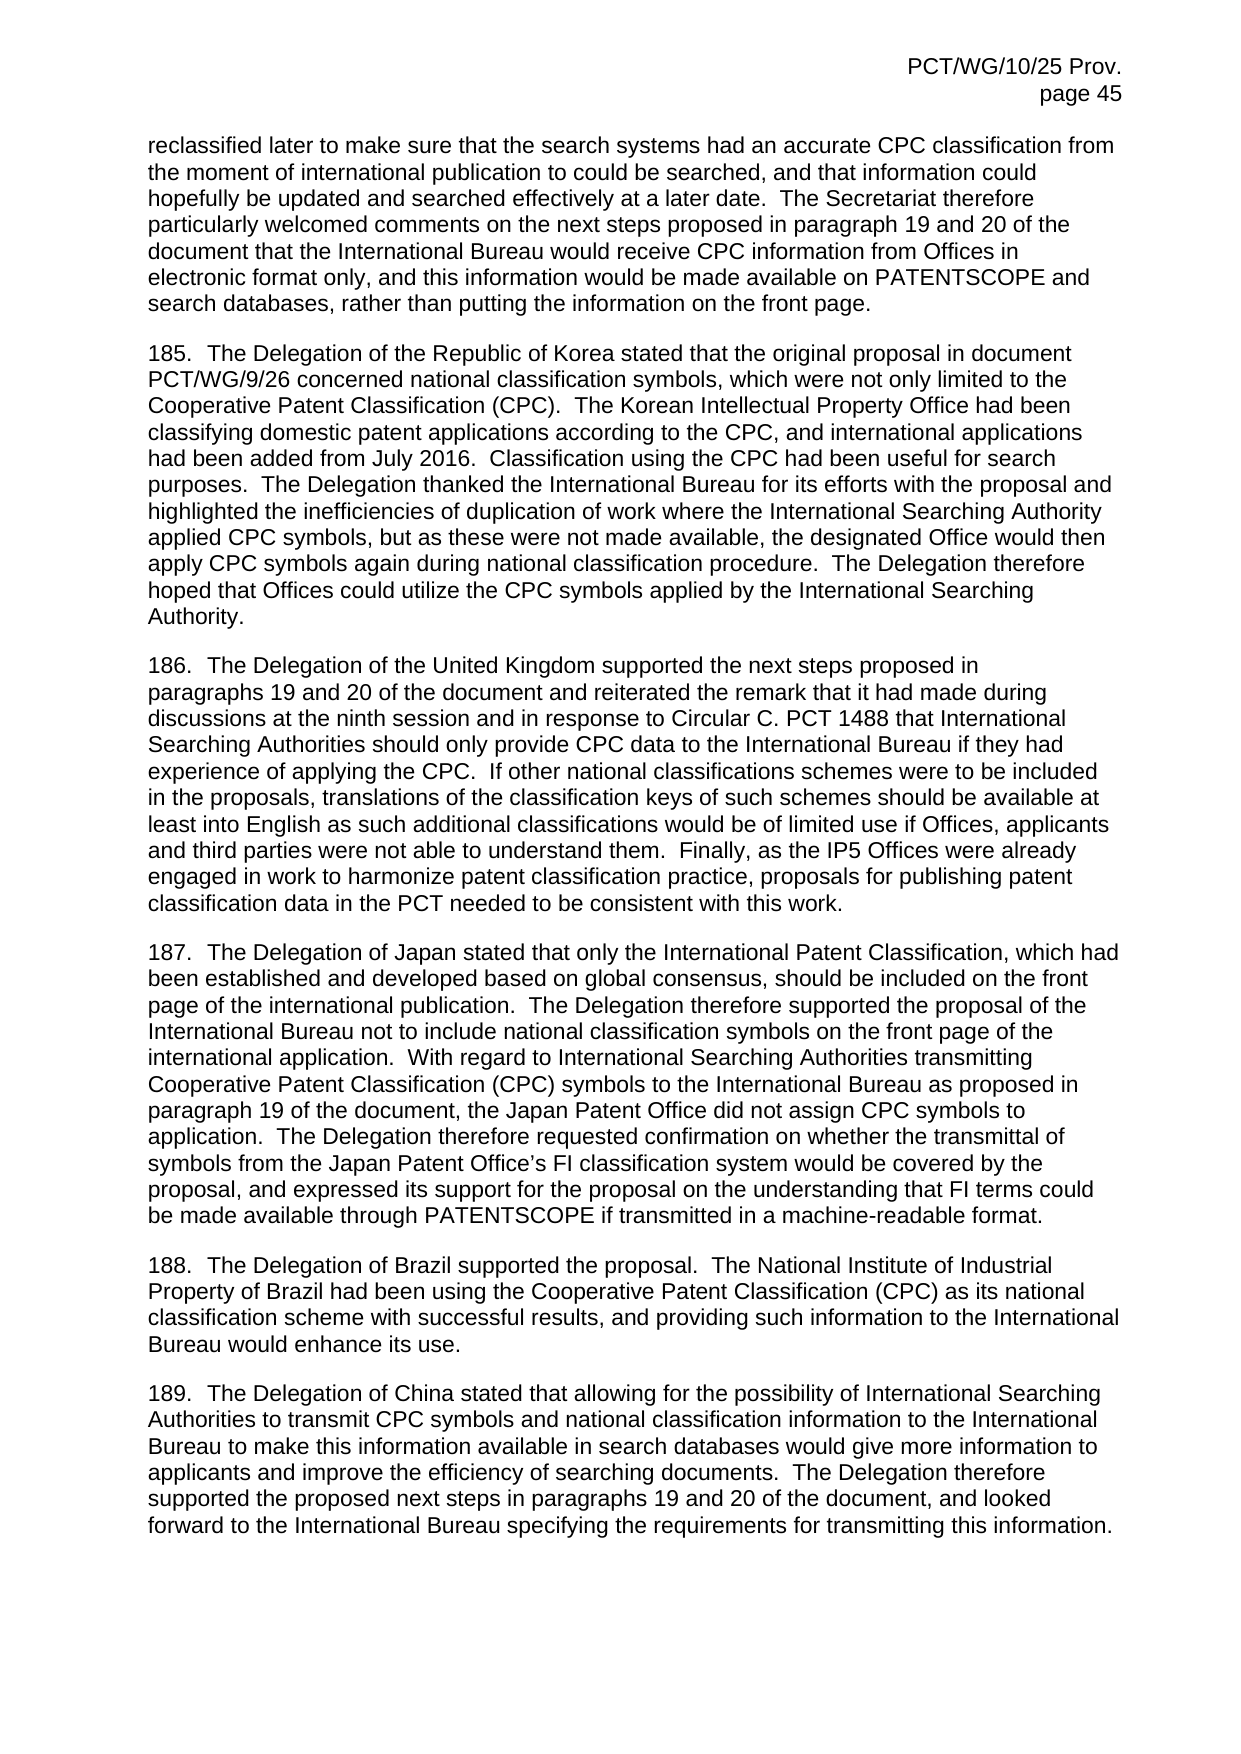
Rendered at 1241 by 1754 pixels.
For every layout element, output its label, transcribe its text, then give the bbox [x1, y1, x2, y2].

text The Delegation of Brazil supported the proposal. The National Institute of Industrial Property of Brazil had been using the Cooperative Patent Classification (CPC) as its national classification scheme with successful results, and providing such information to the International Bureau would enhance its use. [148, 1252, 1122, 1357]
text The Delegation of Japan stated that only the International Patent Classification, which had been established and developed based on global consensus, should be included on the front page of the international publication. The Delegation therefore supported the proposal of the International Bureau not to include national classification symbols on the front page of the international application. With regard to International Searching Authorities transmitting Cooperative Patent Classification (CPC) symbols to the International Bureau as proposed in paragraph 19 of the document, the Japan Patent Office did not assign CPC symbols to application. The Delegation therefore requested confirmation on whether the transmittal of symbols from the Japan Patent Office’s FI classification system would be covered by the proposal, and expressed its support for the proposal on the understanding that FI terms could be made available through PATENTSCOPE if transmitted in a machine-readable format. [148, 939, 1122, 1229]
text The Delegation of the United Kingdom supported the next steps proposed in paragraphs 19 and 20 of the document and reiterated the remark that it had made during discussions at the ninth session and in response to Circular C. PCT 1488 that International Searching Authorities should only provide CPC data to the International Bureau if they had experience of applying the CPC. If other national classifications schemes were to be included in the proposals, translations of the classification keys of such schemes should be available at least into English as such additional classifications would be of limited use if Offices, applicants and third parties were not able to understand them. Finally, as the IP5 Offices were already engaged in work to harmonize patent classification practice, proposals for publishing patent classification data in the PCT needed to be consistent with this work. [148, 652, 1122, 916]
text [148, 132, 1122, 317]
text The Delegation of the Republic of Korea stated that the original proposal in document PCT/WG/9/26 concerned national classification symbols, which were not only limited to the Cooperative Patent Classification (CPC). The Korean Intellectual Property Office had been classifying domestic patent applications according to the CPC, and international applications had been added from July 2016. Classification using the CPC had been useful for search purposes. The Delegation thanked the International Bureau for its efforts with the proposal and highlighted the inefficiencies of duplication of work where the International Searching Authority applied CPC symbols, but as these were not made available, the designated Office would then apply CPC symbols again during national classification procedure. The Delegation therefore hoped that Offices could utilize the CPC symbols applied by the International Searching Authority. [148, 339, 1122, 629]
text The Delegation of China stated that allowing for the possibility of International Searching Authorities to transmit CPC symbols and national classification information to the International Bureau to make this information available in search databases would give more information to applicants and improve the efficiency of searching documents. The Delegation therefore supported the proposed next steps in paragraphs 19 and 20 of the document, and looked forward to the International Bureau specifying the requirements for transmitting this information. [148, 1380, 1122, 1538]
